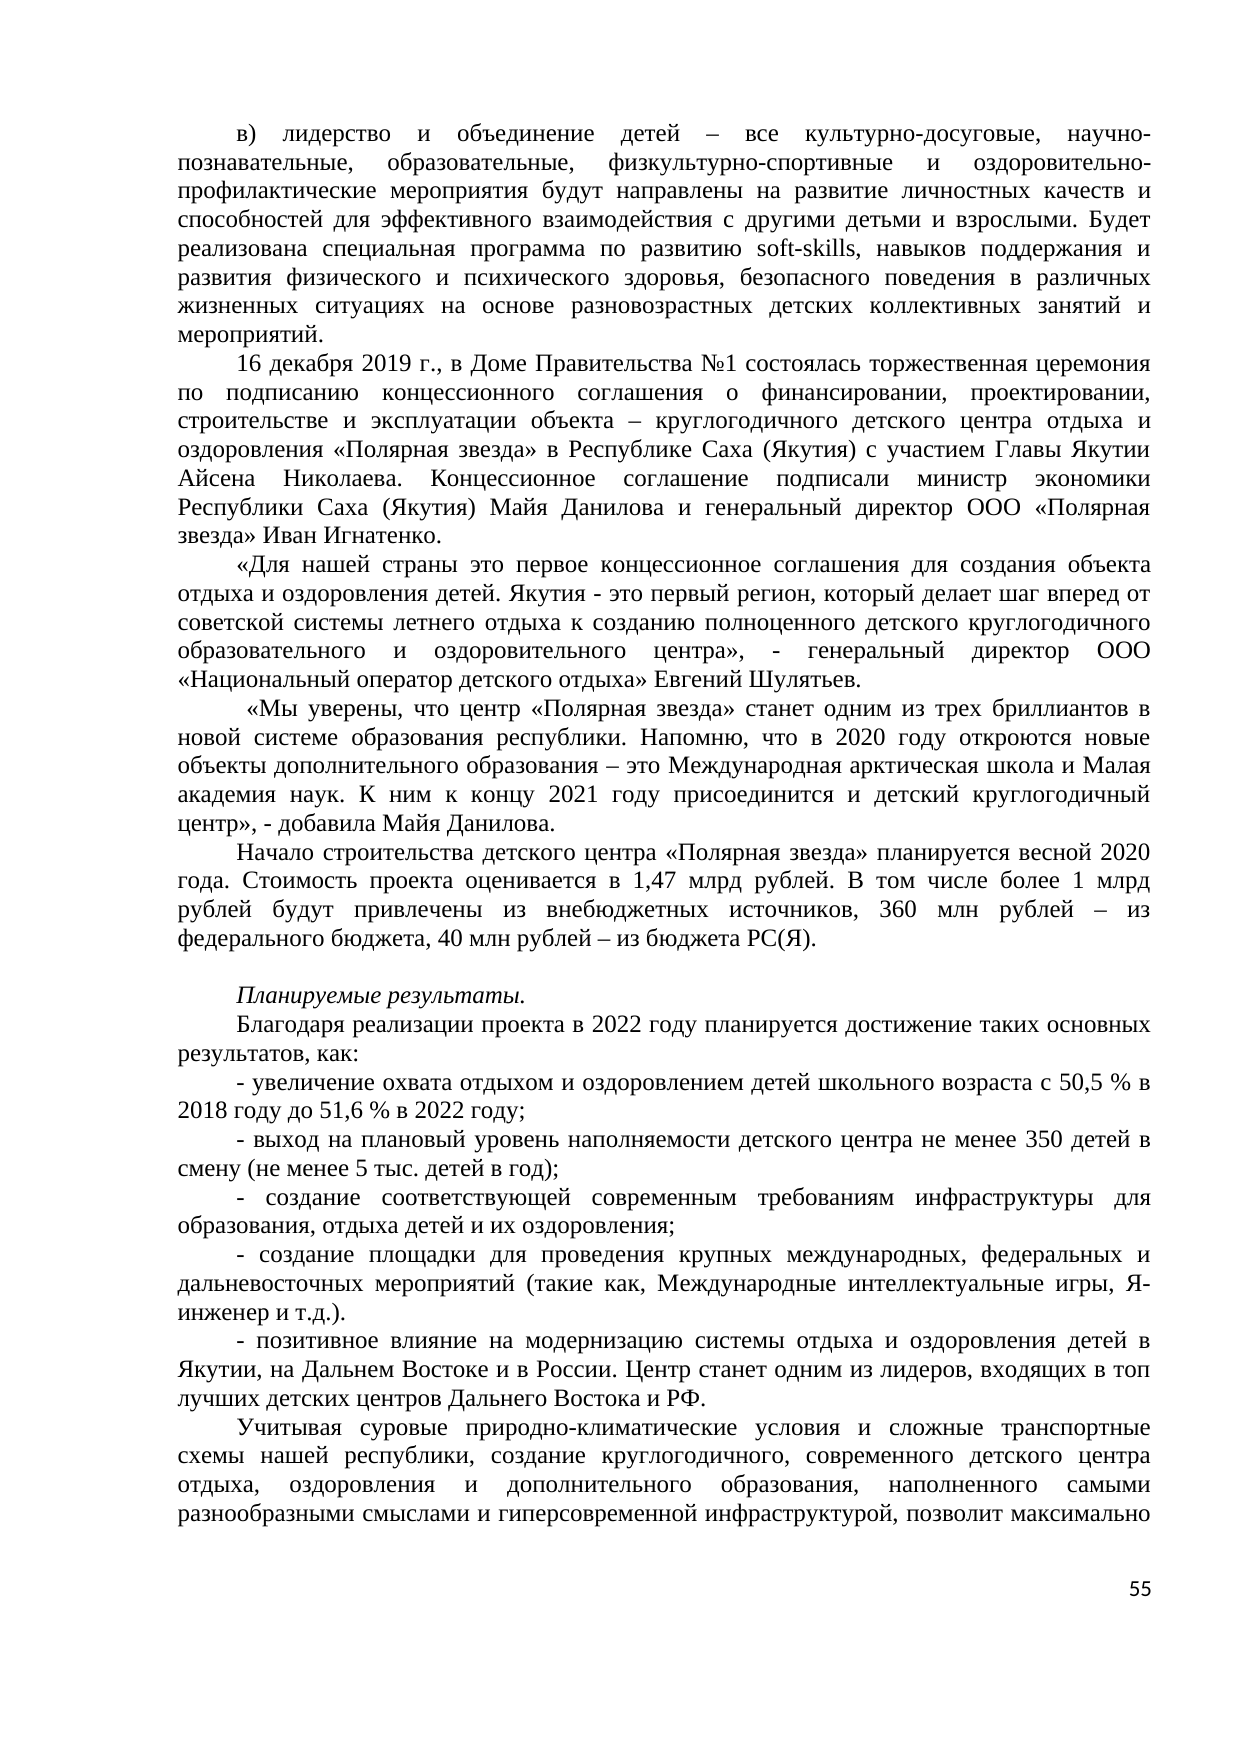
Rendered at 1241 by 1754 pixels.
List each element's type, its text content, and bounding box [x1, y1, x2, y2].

text - создание площадки для проведения крупных международных, федеральных и дальневосточных мероприятий (такие как, Международные интеллектуальные игры, Я-инженер и т.д.). [177, 1239, 1152, 1326]
text - увеличение охвата отдыхом и оздоровлением детей школьного возраста с 50,5 % в 2018 году до 51,6 % в 2022 году; [177, 1067, 1152, 1124]
text «Мы уверены, что центр «Полярная звезда» станет одним из трех бриллиантов в новой системе образования республики. Напомню, что в 2020 году откроются новые объекты дополнительного образования – это Международная арктическая школа и Малая академия наук. К ним к концу 2021 году присоединится и детский круглогодичный центр», - добавила Майя Данилова. [177, 693, 1152, 837]
text в) лидерство и объединение детей – все культурно-досуговые, научно-познавательные, образовательные, физкультурно-спортивные и оздоровительно-профилактические мероприятия будут направлены на развитие личностных качеств и способностей для эффективного взаимодействия с другими детьми и взрослыми. Будет реализована специальная программа по развитию soft-skills, навыков поддержания и развития физического и психического здоровья, безопасного поведения в различных жизненных ситуациях на основе разновозрастных детских коллективных занятий и мероприятий. [177, 118, 1152, 348]
text Начало строительства детского центра «Полярная звезда» планируется весной 2020 года. Стоимость проекта оценивается в 1,47 млрд рублей. В том числе более 1 млрд рублей будут привлечены из внебюджетных источников, 360 млн рублей – из федерального бюджета, 40 млн рублей – из бюджета РС(Я). [177, 837, 1152, 952]
text - позитивное влияние на модернизацию системы отдыха и оздоровления детей в Якутии, на Дальнем Востоке и в России. Центр станет одним из лидеров, входящих в топ лучших детских центров Дальнего Востока и РФ. [177, 1326, 1152, 1412]
text Благодаря реализации проекта в 2022 году планируется достижение таких основных результатов, как: [177, 1009, 1152, 1067]
text - создание соответствующей современным требованиям инфраструктуры для образования, отдыха детей и их оздоровления; [177, 1182, 1152, 1239]
text - выход на плановый уровень наполняемости детского центра не менее 350 детей в смену (не менее 5 тыс. детей в год); [177, 1124, 1152, 1182]
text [177, 1412, 1152, 1527]
text 16 декабря 2019 г., в Доме Правительства №1 состоялась торжественная церемония по подписанию концессионного соглашения о финансировании, проектировании, строительстве и эксплуатации объекта – круглогодичного детского центра отдыха и оздоровления «Полярная звезда» в Республике Саха (Якутия) с участием Главы Якутии Айсена Николаева. Концессионное соглашение подписали министр экономики Республики Саха (Якутия) Майя Данилова и генеральный директор ООО «Полярная звезда» Иван Игнатенко. [177, 348, 1152, 549]
text Планируемые результаты. [177, 981, 1152, 1009]
text «Для нашей страны это первое концессионное соглашения для создания объекта отдыха и оздоровления детей. Якутия - это первый регион, который делает шаг вперед от советской системы летнего отдыха к созданию полноценного детского круглогодичного образовательного и оздоровительного центра», - генеральный директор ООО «Национальный оператор детского отдыха» Евгений Шулятьев. [177, 549, 1152, 693]
